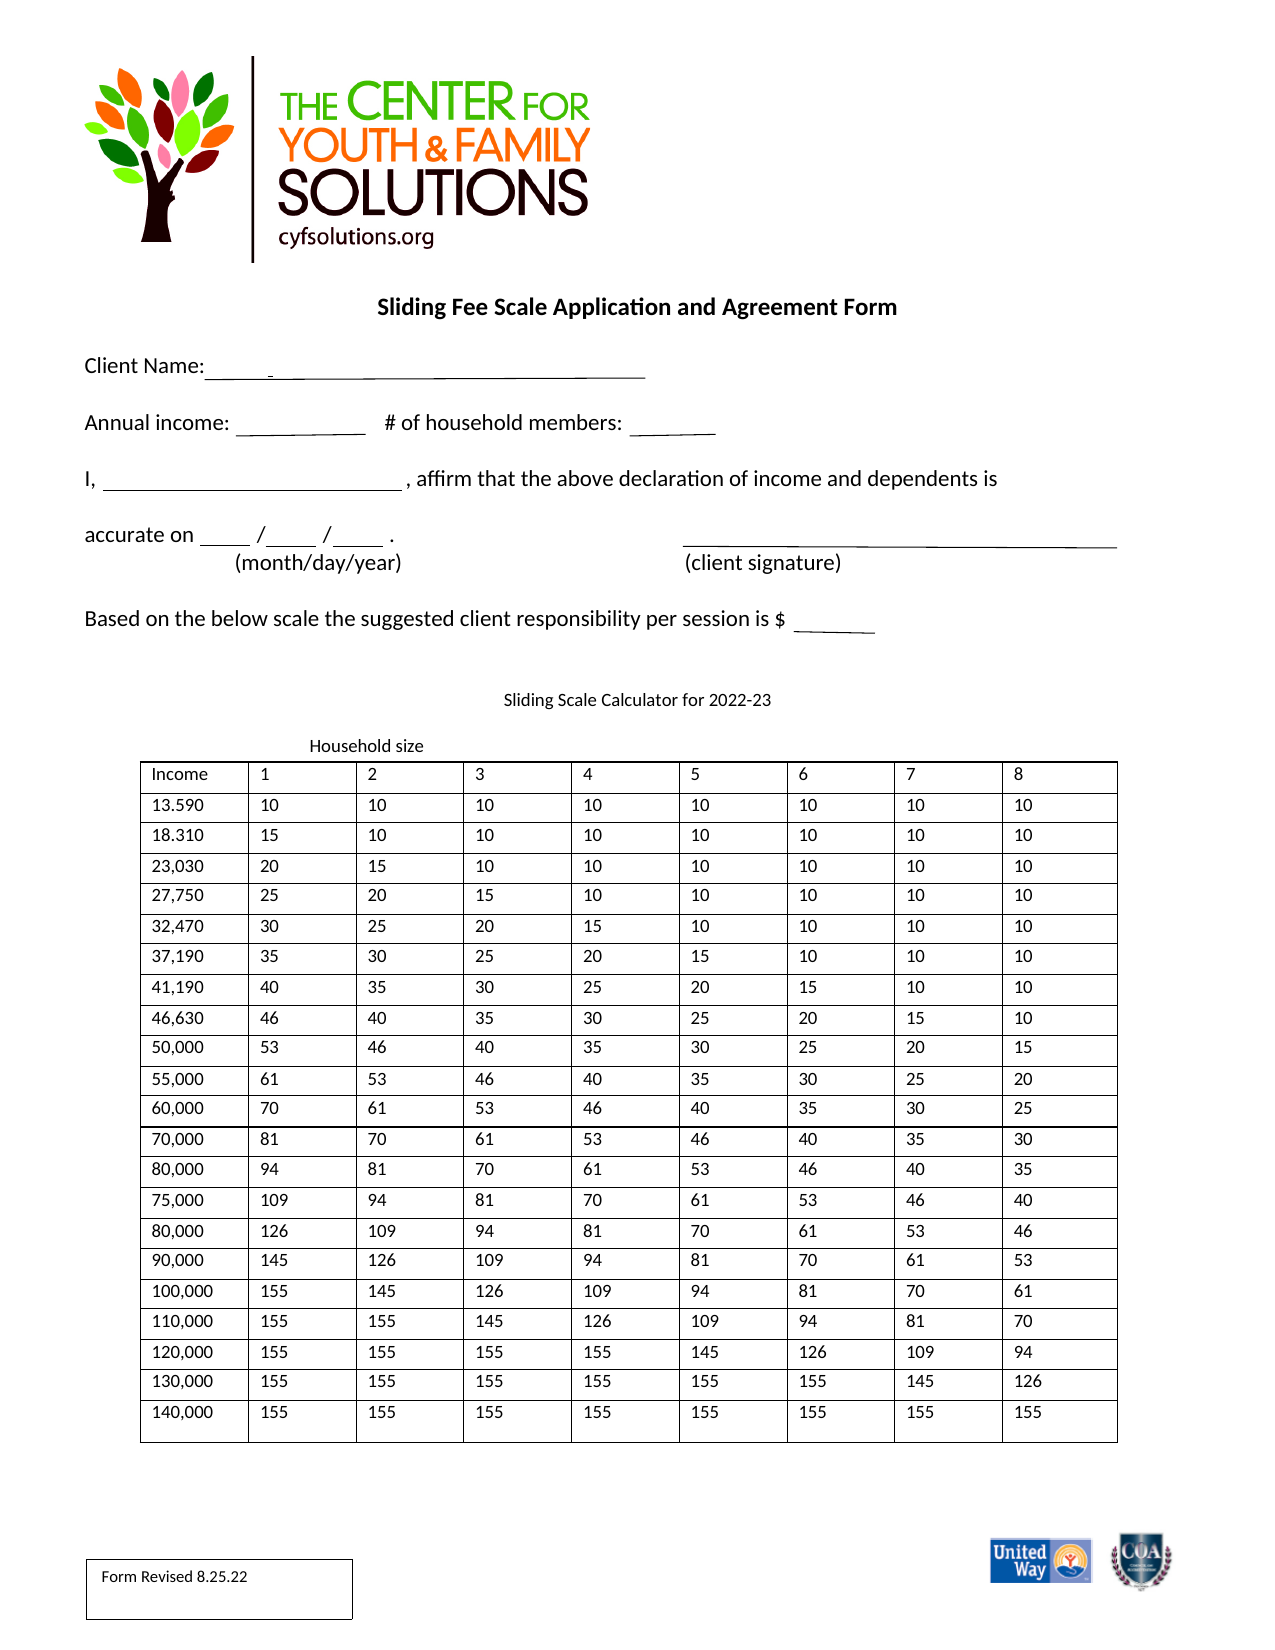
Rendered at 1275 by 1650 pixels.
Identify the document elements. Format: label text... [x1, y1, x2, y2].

text Annual income: # of household members: [84, 408, 1191, 436]
table_cell 10 [680, 854, 787, 882]
table_cell 155 [680, 1401, 787, 1442]
table_cell 70 [572, 1188, 679, 1218]
table_cell 35 [249, 944, 356, 974]
text accurate on / / . [84, 520, 1191, 548]
table_cell 20 [572, 944, 679, 974]
table_cell 60,000 [141, 1096, 248, 1126]
table_cell 61 [464, 1128, 571, 1156]
table_cell 109 [572, 1280, 679, 1308]
table_cell 30 [680, 1036, 787, 1066]
table_cell 10 [357, 823, 463, 853]
table_cell 155 [357, 1309, 463, 1339]
table_cell 10 [895, 975, 1002, 1005]
table_cell 61 [572, 1157, 679, 1187]
table_cell 155 [249, 1401, 356, 1442]
table_cell 10 [464, 823, 571, 853]
table_cell 10 [1003, 915, 1117, 943]
table_cell 61 [788, 1219, 894, 1247]
table_cell 70 [788, 1249, 894, 1278]
table_cell 15 [249, 823, 356, 853]
table_cell 81 [572, 1219, 679, 1247]
table_cell 94 [249, 1157, 356, 1187]
table_cell 155 [249, 1370, 356, 1399]
table_cell 140,000 [141, 1401, 248, 1442]
table_cell 10 [1003, 794, 1117, 822]
table_cell 10 [572, 823, 679, 853]
table_cell 27,750 [141, 884, 248, 914]
table_cell 70 [895, 1280, 1002, 1308]
table_cell 15 [357, 854, 463, 882]
table_cell 53 [680, 1157, 787, 1187]
table_cell 15 [464, 884, 571, 914]
table_cell 46 [464, 1067, 571, 1095]
table_cell 80,000 [141, 1157, 248, 1187]
table_cell 15 [788, 975, 894, 1005]
table_cell 40 [788, 1128, 894, 1156]
table_cell 10 [1003, 823, 1117, 853]
table_cell 70 [249, 1096, 356, 1126]
table_cell 20 [249, 854, 356, 882]
table_cell 70 [680, 1219, 787, 1247]
table_cell 10 [788, 944, 894, 974]
table_cell 155 [572, 1340, 679, 1368]
table_cell 10 [788, 915, 894, 943]
table_cell 130,000 [141, 1370, 248, 1399]
table_cell 40 [680, 1096, 787, 1126]
table_cell 10 [1003, 975, 1117, 1005]
table_header 6 [788, 763, 894, 793]
table_cell 40 [357, 1006, 463, 1035]
table_cell 155 [249, 1280, 356, 1308]
table_cell 81 [895, 1309, 1002, 1339]
table_cell 25 [788, 1036, 894, 1066]
table_cell 30 [464, 975, 571, 1005]
table_cell 35 [572, 1036, 679, 1066]
table_cell 10 [1003, 944, 1117, 974]
table_cell 46 [895, 1188, 1002, 1218]
picture [84, 56, 591, 263]
table_cell 30 [357, 944, 463, 974]
table_cell 10 [895, 944, 1002, 974]
table_cell 10 [357, 794, 463, 822]
table_cell 81 [464, 1188, 571, 1218]
table_cell 10 [895, 823, 1002, 853]
table_cell 155 [249, 1340, 356, 1368]
table_cell 13.590 [141, 794, 248, 822]
table_cell 35 [1003, 1157, 1117, 1187]
table_cell 10 [249, 794, 356, 822]
table_cell 25 [464, 944, 571, 974]
table_cell 46 [1003, 1219, 1117, 1247]
table_cell 53 [464, 1096, 571, 1126]
text Sliding Scale Calculator for 2022-23 [84, 688, 1191, 711]
table_cell 20 [680, 975, 787, 1005]
table_cell 30 [249, 915, 356, 943]
table_cell 20 [895, 1036, 1002, 1066]
table_cell 70 [464, 1157, 571, 1187]
table_cell 10 [680, 823, 787, 853]
table_cell 20 [1003, 1067, 1117, 1095]
table_cell 110,000 [141, 1309, 248, 1339]
table_cell 25 [357, 915, 463, 943]
table_cell 155 [357, 1340, 463, 1368]
table_cell 32,470 [141, 915, 248, 943]
table_cell 20 [788, 1006, 894, 1035]
table_cell 25 [572, 975, 679, 1005]
table_cell 40 [572, 1067, 679, 1095]
table_cell 155 [357, 1370, 463, 1399]
table_cell 10 [680, 915, 787, 943]
table_cell 100,000 [141, 1280, 248, 1308]
table_cell 25 [1003, 1096, 1117, 1126]
table_cell 35 [788, 1096, 894, 1126]
table_cell 81 [680, 1249, 787, 1278]
table_cell 37,190 [141, 944, 248, 974]
table_cell 10 [895, 915, 1002, 943]
table_cell 10 [788, 854, 894, 882]
table_cell 81 [249, 1128, 356, 1156]
table_cell 15 [895, 1006, 1002, 1035]
table_header 4 [572, 763, 679, 793]
table_cell 10 [680, 794, 787, 822]
table_cell 61 [680, 1188, 787, 1218]
text Household size [309, 734, 1191, 757]
table_cell 145 [357, 1280, 463, 1308]
table_cell 53 [249, 1036, 356, 1066]
table_cell 53 [1003, 1249, 1117, 1278]
table_cell 46,630 [141, 1006, 248, 1035]
table_cell 90,000 [141, 1249, 248, 1278]
table_cell 145 [249, 1249, 356, 1278]
table_cell 61 [1003, 1280, 1117, 1308]
table_cell 10 [572, 794, 679, 822]
table_cell 155 [895, 1401, 1002, 1442]
table_cell 10 [572, 884, 679, 914]
table_cell 10 [572, 854, 679, 882]
table_cell 10 [464, 794, 571, 822]
table_cell 155 [572, 1401, 679, 1442]
table_header Income [141, 763, 248, 793]
table_cell 40 [1003, 1188, 1117, 1218]
table_header 3 [464, 763, 571, 793]
table_cell 30 [1003, 1128, 1117, 1156]
table_cell 155 [464, 1340, 571, 1368]
table_cell 94 [1003, 1340, 1117, 1368]
table_cell 155 [464, 1370, 571, 1399]
table_cell 80,000 [141, 1219, 248, 1247]
table_cell 40 [249, 975, 356, 1005]
table_cell 35 [464, 1006, 571, 1035]
table_cell 46 [788, 1157, 894, 1187]
table_cell 109 [680, 1309, 787, 1339]
table_header 5 [680, 763, 787, 793]
table_cell 25 [680, 1006, 787, 1035]
table_cell 30 [895, 1096, 1002, 1126]
table_cell 20 [464, 915, 571, 943]
table_cell 155 [357, 1401, 463, 1442]
text Client Name: [84, 352, 1191, 380]
table_cell 10 [464, 854, 571, 882]
table_cell 81 [357, 1157, 463, 1187]
table_cell 55,000 [141, 1067, 248, 1095]
table_cell 46 [572, 1096, 679, 1126]
text Based on the below scale the suggested client responsibility per session is $ [84, 604, 1191, 632]
table_header 7 [895, 763, 1002, 793]
table_cell 126 [572, 1309, 679, 1339]
table_cell 10 [895, 854, 1002, 882]
table_cell 70 [1003, 1309, 1117, 1339]
table_cell 15 [680, 944, 787, 974]
table_cell 30 [572, 1006, 679, 1035]
table_cell 10 [1003, 854, 1117, 882]
table_cell 109 [464, 1249, 571, 1278]
table_cell 145 [680, 1340, 787, 1368]
table_cell 10 [1003, 884, 1117, 914]
table_header 1 [249, 763, 356, 793]
table_cell 109 [249, 1188, 356, 1218]
table_cell 94 [357, 1188, 463, 1218]
table_cell 20 [357, 884, 463, 914]
table_cell 94 [680, 1280, 787, 1308]
table_cell 61 [249, 1067, 356, 1095]
table_cell 109 [895, 1340, 1002, 1368]
table_cell 15 [572, 915, 679, 943]
table_header 2 [357, 763, 463, 793]
table_cell 155 [572, 1370, 679, 1399]
table_cell 10 [788, 884, 894, 914]
table_cell 126 [1003, 1370, 1117, 1399]
table_cell 15 [1003, 1036, 1117, 1066]
table_header 8 [1003, 763, 1117, 793]
table_cell 46 [249, 1006, 356, 1035]
table_cell 155 [680, 1370, 787, 1399]
table_cell 75,000 [141, 1188, 248, 1218]
table_cell 61 [357, 1096, 463, 1126]
table_cell 53 [357, 1067, 463, 1095]
table_cell 10 [895, 884, 1002, 914]
table_cell 145 [895, 1370, 1002, 1399]
table_cell 94 [788, 1309, 894, 1339]
table_cell 109 [357, 1219, 463, 1247]
text Sliding Fee Scale Application and Agreement Form [84, 291, 1191, 321]
table_cell 10 [1003, 1006, 1117, 1035]
table_cell 94 [572, 1249, 679, 1278]
table_cell 81 [788, 1280, 894, 1308]
table_cell 155 [1003, 1401, 1117, 1442]
table_cell 18.310 [141, 823, 248, 853]
table_cell 35 [357, 975, 463, 1005]
table_cell 155 [788, 1401, 894, 1442]
table_cell 46 [680, 1128, 787, 1156]
table_cell 145 [464, 1309, 571, 1339]
table_cell 10 [680, 884, 787, 914]
table_cell 155 [788, 1370, 894, 1399]
table_cell 40 [895, 1157, 1002, 1187]
table_cell 10 [895, 794, 1002, 822]
table_cell 35 [680, 1067, 787, 1095]
table_cell 155 [249, 1309, 356, 1339]
table_cell 25 [249, 884, 356, 914]
table_cell 94 [464, 1219, 571, 1247]
table_cell 120,000 [141, 1340, 248, 1368]
picture [973, 1519, 1191, 1605]
table_cell 53 [895, 1219, 1002, 1247]
table_cell 70 [357, 1128, 463, 1156]
table_cell 25 [895, 1067, 1002, 1095]
table_cell 126 [357, 1249, 463, 1278]
table_cell 53 [788, 1188, 894, 1218]
table_cell 53 [572, 1128, 679, 1156]
table_cell 10 [788, 823, 894, 853]
table_cell 126 [249, 1219, 356, 1247]
table_cell 126 [464, 1280, 571, 1308]
table_cell 10 [788, 794, 894, 822]
table_cell 35 [895, 1128, 1002, 1156]
table_cell 50,000 [141, 1036, 248, 1066]
table_cell 70,000 [141, 1128, 248, 1156]
text I, , affirm that the above declaration of income and dependents is [84, 464, 1191, 492]
table_cell 46 [357, 1036, 463, 1066]
table_cell 41,190 [141, 975, 248, 1005]
table_cell 155 [464, 1401, 571, 1442]
table_cell 126 [788, 1340, 894, 1368]
table_cell 40 [464, 1036, 571, 1066]
table_cell 23,030 [141, 854, 248, 882]
text (month/day/year) (client signature) [84, 548, 1191, 576]
table_cell 61 [895, 1249, 1002, 1278]
table_cell 30 [788, 1067, 894, 1095]
